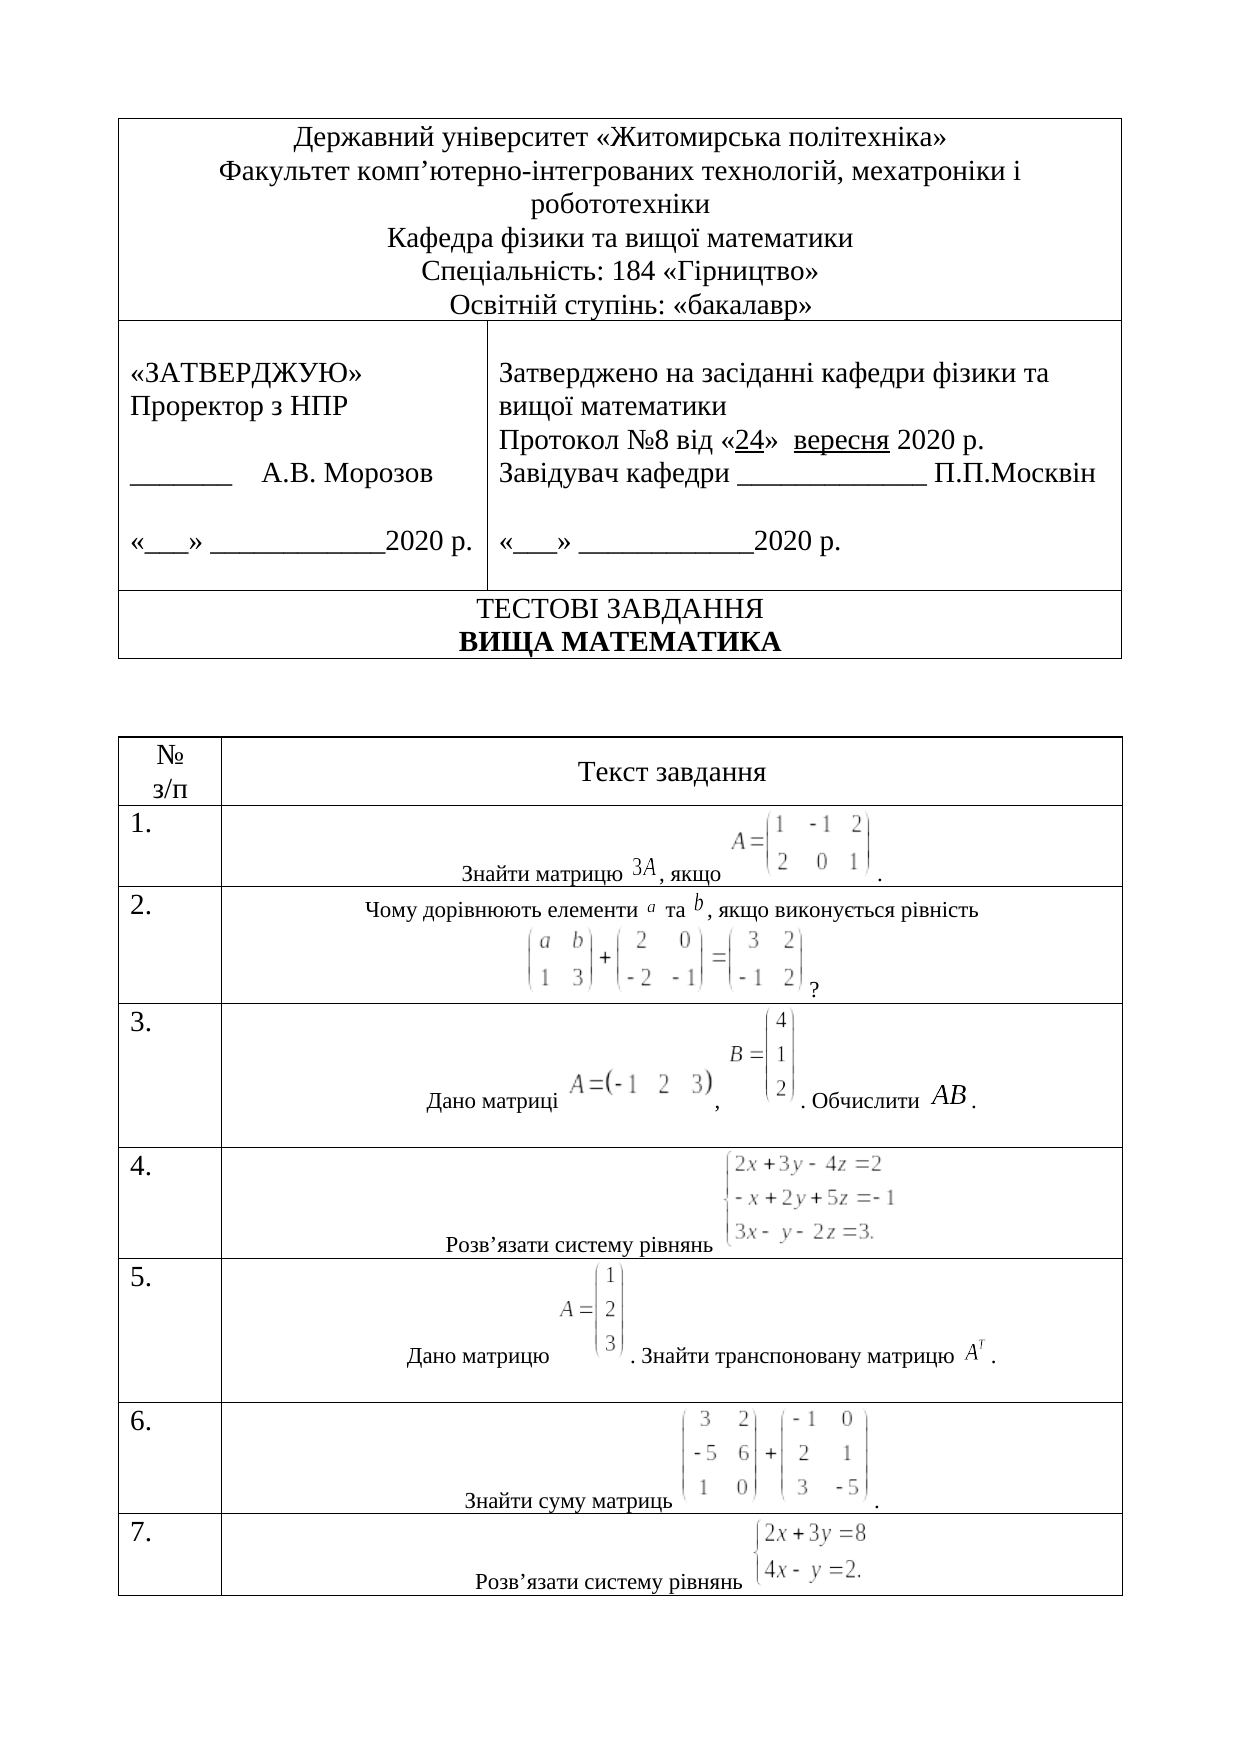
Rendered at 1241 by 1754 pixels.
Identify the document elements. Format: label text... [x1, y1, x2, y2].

table_header Текст завдання [222, 738, 1122, 804]
table_cell Затверджено на засіданні кафедри фізики та вищої математики Протокол №8 від «24» вересня 2020 р. Завідувач кафедри _____________ П.П.Москвін «___» ____________2020 р. [488, 321, 1121, 590]
table_cell 5. [119, 1259, 221, 1402]
table_cell Розв’язати систему рівнянь [222, 1514, 1122, 1595]
table_cell Чому дорівнюють елементи та , якщо виконується рівність ? [222, 887, 1122, 1003]
table_cell 6. [119, 1403, 221, 1513]
table_cell Дано матриці , . Обчислити . [222, 1004, 1122, 1147]
table_cell 1. [119, 806, 221, 886]
table_cell 7. [119, 1514, 221, 1595]
table_header № з/п [119, 738, 221, 804]
table_cell ТЕСТОВІ ЗАВДАННЯ ВИЩА МАТЕМАТИКА [119, 591, 1121, 658]
table_cell 3. [119, 1004, 221, 1147]
table_cell 4. [119, 1148, 221, 1258]
table_cell Розв’язати систему рівнянь [222, 1148, 1122, 1258]
table_cell «ЗАТВЕРДЖУЮ» Проректор з НПР _______ А.В. Морозов «___» ____________2020 р. [119, 321, 487, 590]
table_header Державний університет «Житомирська політехніка» Факультет комп’ютерно-інтегрованих технологій, мехатроніки і робототехніки Кафедра фізики та вищої математики Спеціальність: 184 «Гірництво» Освітній ступінь: «бакалавр» [119, 119, 1121, 320]
table_cell Знайти суму матриць . [222, 1403, 1122, 1513]
table_cell Дано матрицю . Знайти транспоновану матрицю . [222, 1259, 1122, 1402]
table_cell 2. [119, 887, 221, 1003]
table_cell Знайти матрицю , якщо . [222, 806, 1122, 886]
